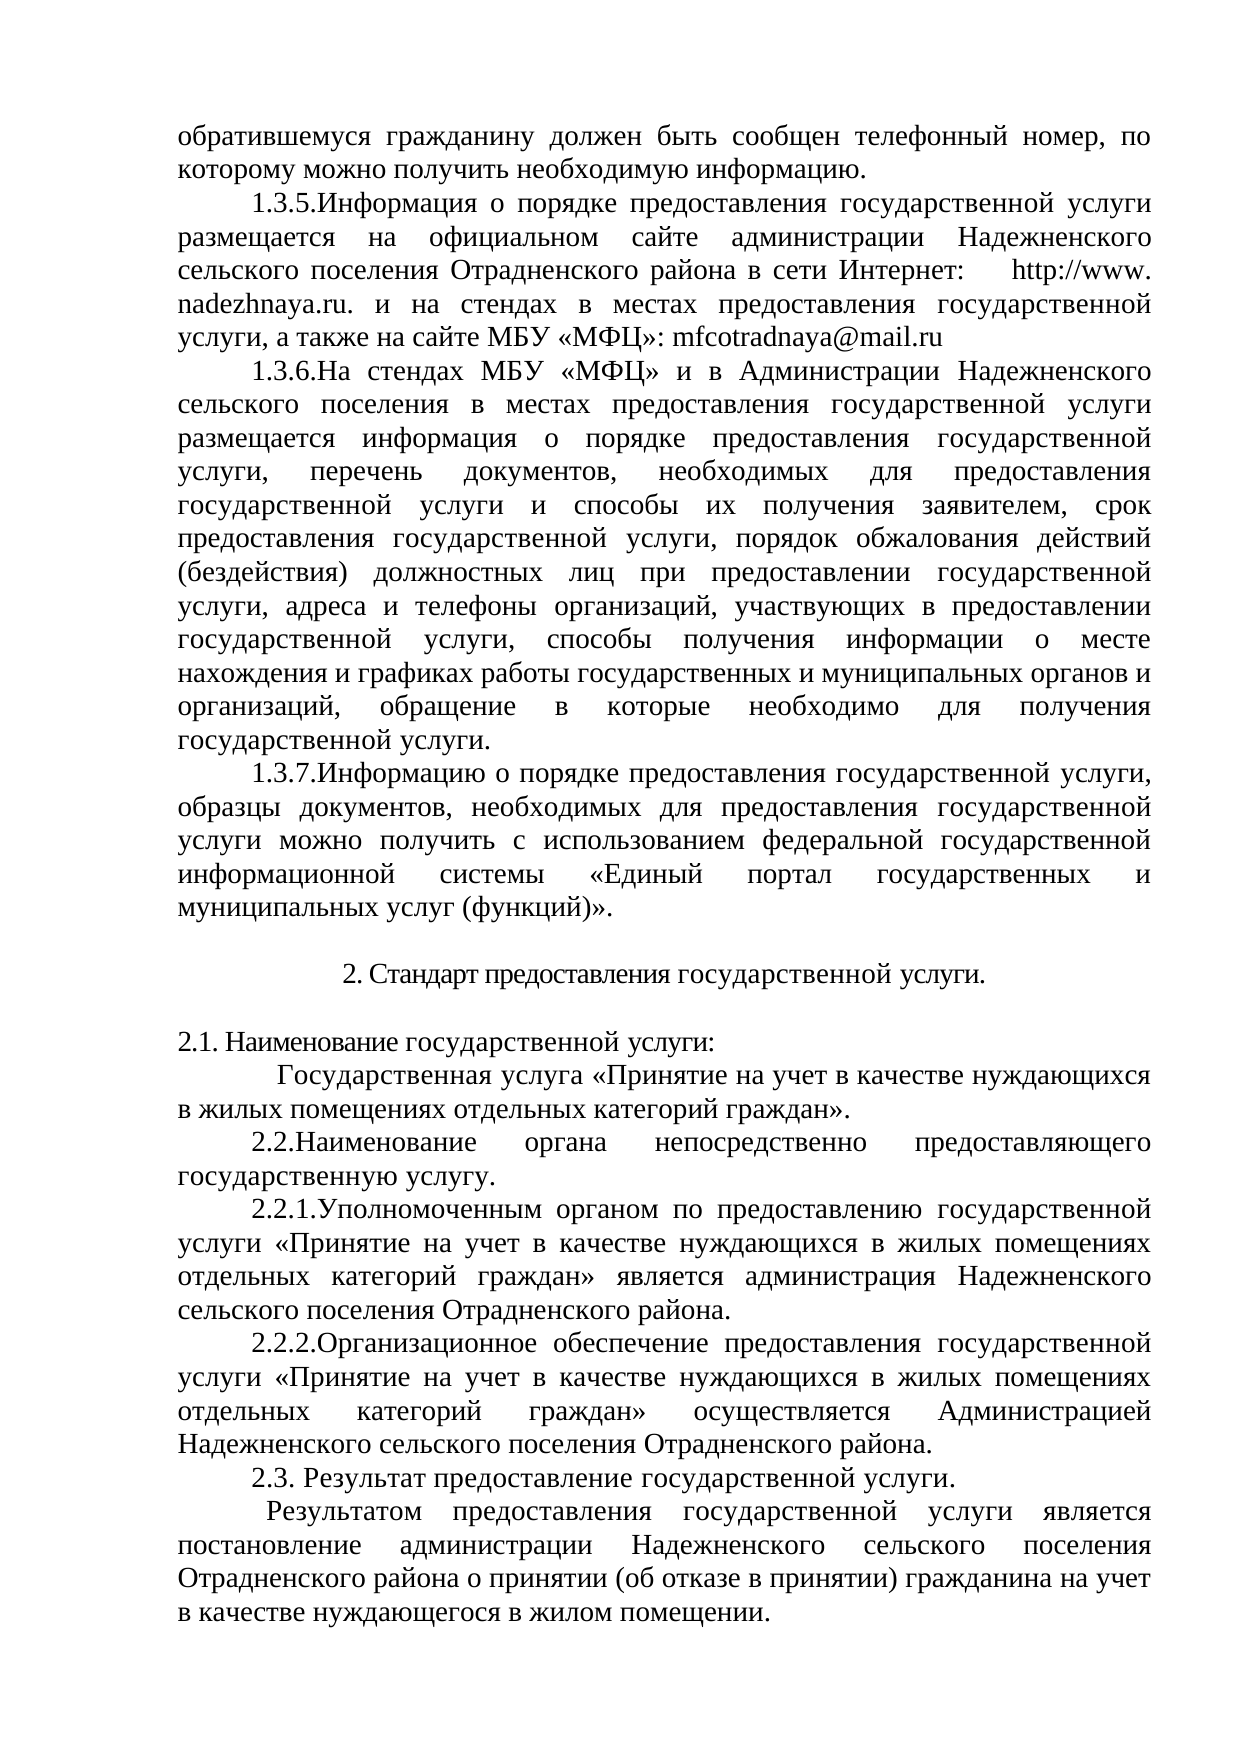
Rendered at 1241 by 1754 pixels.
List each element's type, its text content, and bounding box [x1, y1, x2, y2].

text Государственная услуга «Принятие на учет в качестве нуждающихся в жилых помещениях отдельных категорий граждан». [177, 1057, 1152, 1124]
text Результатом предоставления государственной услуги является постановление администрации Надежненского сельского поселения Отрадненского района о принятии (об отказе в принятии) гражданина на учет в качестве нуждающегося в жилом помещении. [177, 1493, 1152, 1627]
text 1.3.5.Информация о порядке предоставления государственной услуги размещается на официальном сайте администрации Надежненского сельского поселения Отрадненского района в сети Интернет: http://www. nadezhnaya.ru. и на стендах в местах предоставления государственной услуги, а также на сайте МБУ «МФЦ»: mfcotradnaya@mail.ru [177, 185, 1152, 353]
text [177, 118, 1152, 185]
text 2. Стандарт предоставления государственной услуги. [177, 957, 1152, 990]
text 2.2.Наименование органа непосредственно предоставляющего государственную услугу. [177, 1124, 1152, 1191]
text 1.3.6.На стендах МБУ «МФЦ» и в Администрации Надежненского сельского поселения в местах предоставления государственной услуги размещается информация о порядке предоставления государственной услуги, перечень документов, необходимых для предоставления государственной услуги и способы их получения заявителем, срок предоставления государственной услуги, порядок обжалования действий (бездействия) должностных лиц при предоставлении государственной услуги, адреса и телефоны организаций, участвующих в предоставлении государственной услуги, способы получения информации о месте нахождения и графиках работы государственных и муниципальных органов и организаций, обращение в которые необходимо для получения государственной услуги. [177, 353, 1152, 755]
text 2.3. Результат предоставление государственной услуги. [177, 1460, 1152, 1493]
text 2.2.1.Уполномоченным органом по предоставлению государственной услуги «Принятие на учет в качестве нуждающихся в жилых помещениях отдельных категорий граждан» является администрация Надежненского сельского поселения Отрадненского района. [177, 1191, 1152, 1326]
text 1.3.7.Информацию о порядке предоставления государственной услуги, образцы документов, необходимых для предоставления государственной услуги можно получить с использованием федеральной государственной информационной системы «Единый портал государственных и муниципальных услуг (функций)». [177, 755, 1152, 923]
text 2.2.2.Организационное обеспечение предоставления государственной услуги «Принятие на учет в качестве нуждающихся в жилых помещениях отдельных категорий граждан» осуществляется Администрацией Надежненского сельского поселения Отрадненского района. [177, 1326, 1152, 1460]
text 2.1. Наименование государственной услуги: [177, 1024, 1152, 1057]
